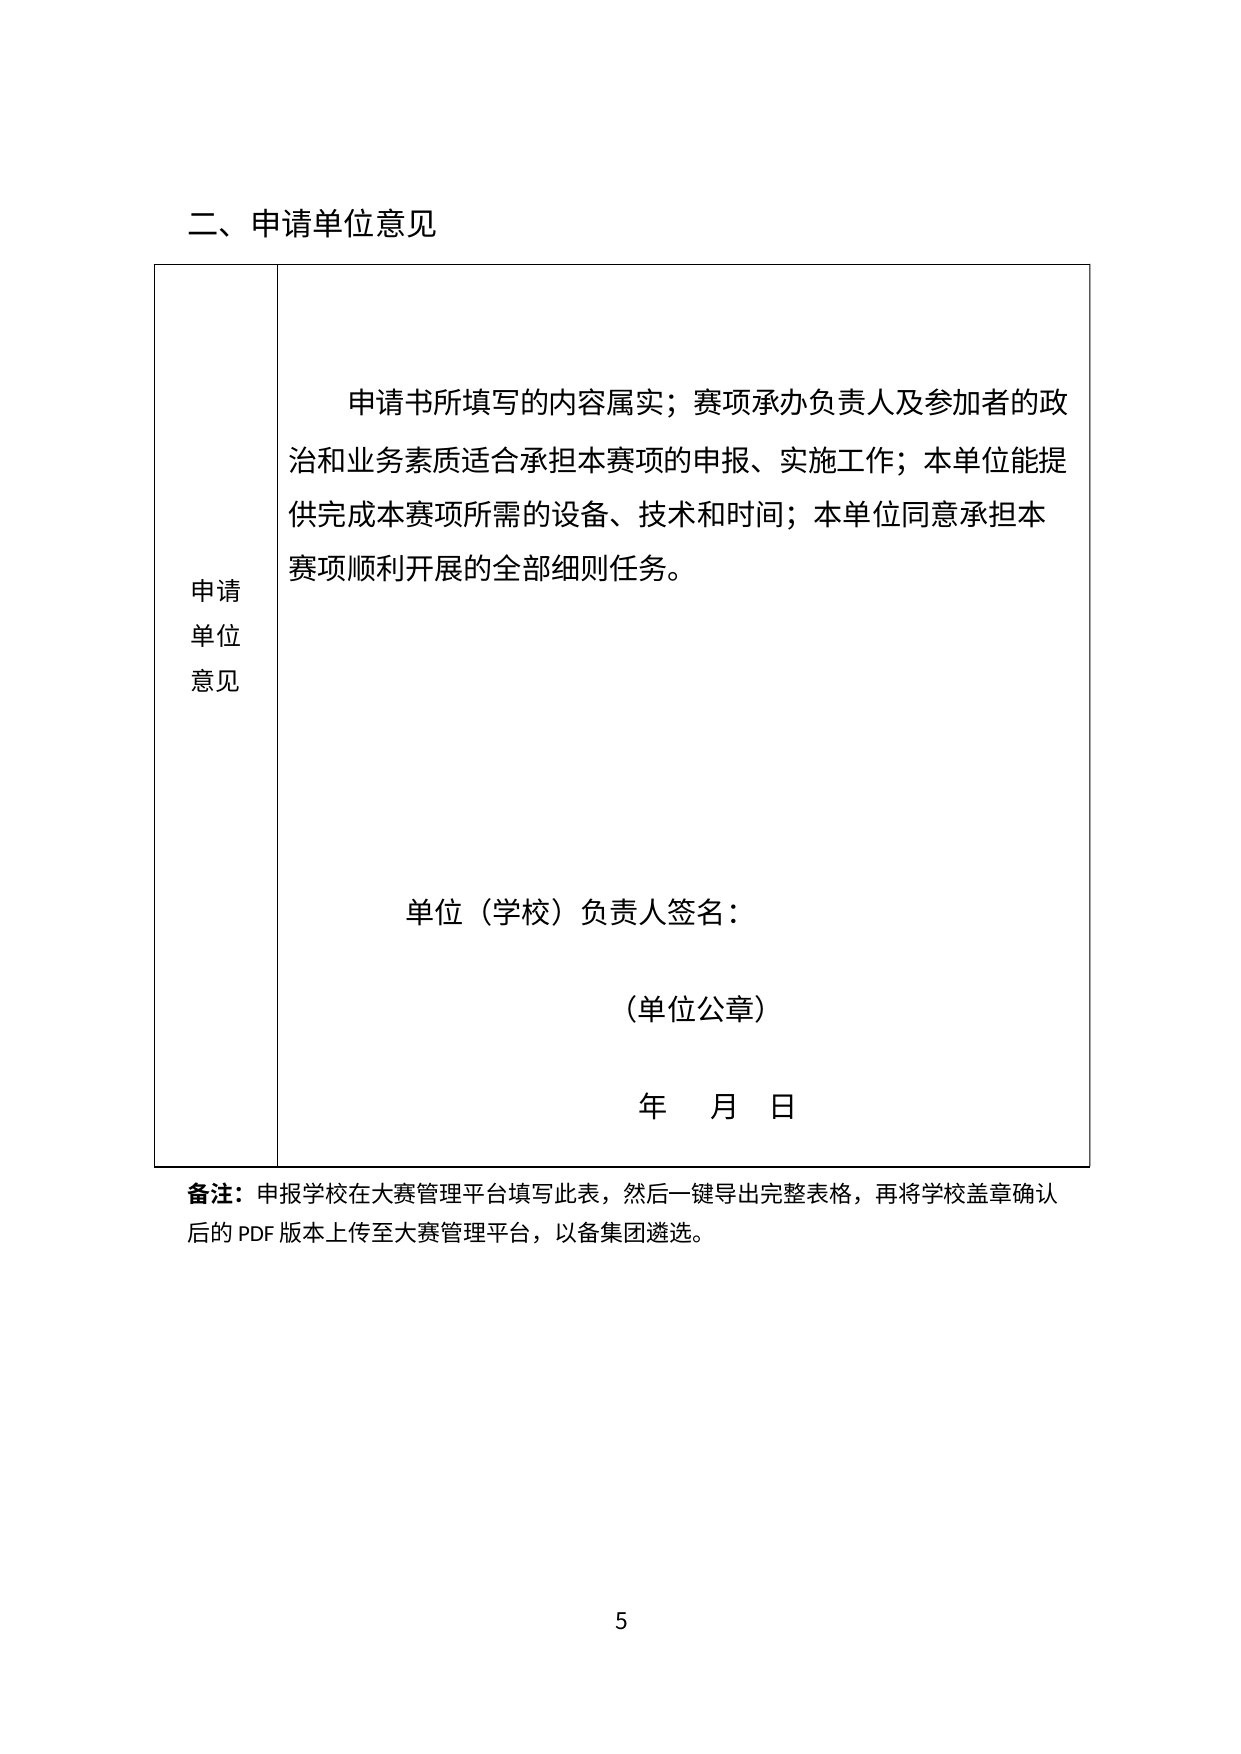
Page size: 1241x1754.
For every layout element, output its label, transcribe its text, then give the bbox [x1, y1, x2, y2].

text 二、申请单位意见 [187, 199, 1103, 244]
text 备注：申报学校在大赛管理平台填写此表，然后一键导出完整表格，再将学校盖章确认后的PDF 版本上传至大赛管理平台，以备集团遴选。 [187, 261, 1059, 1248]
